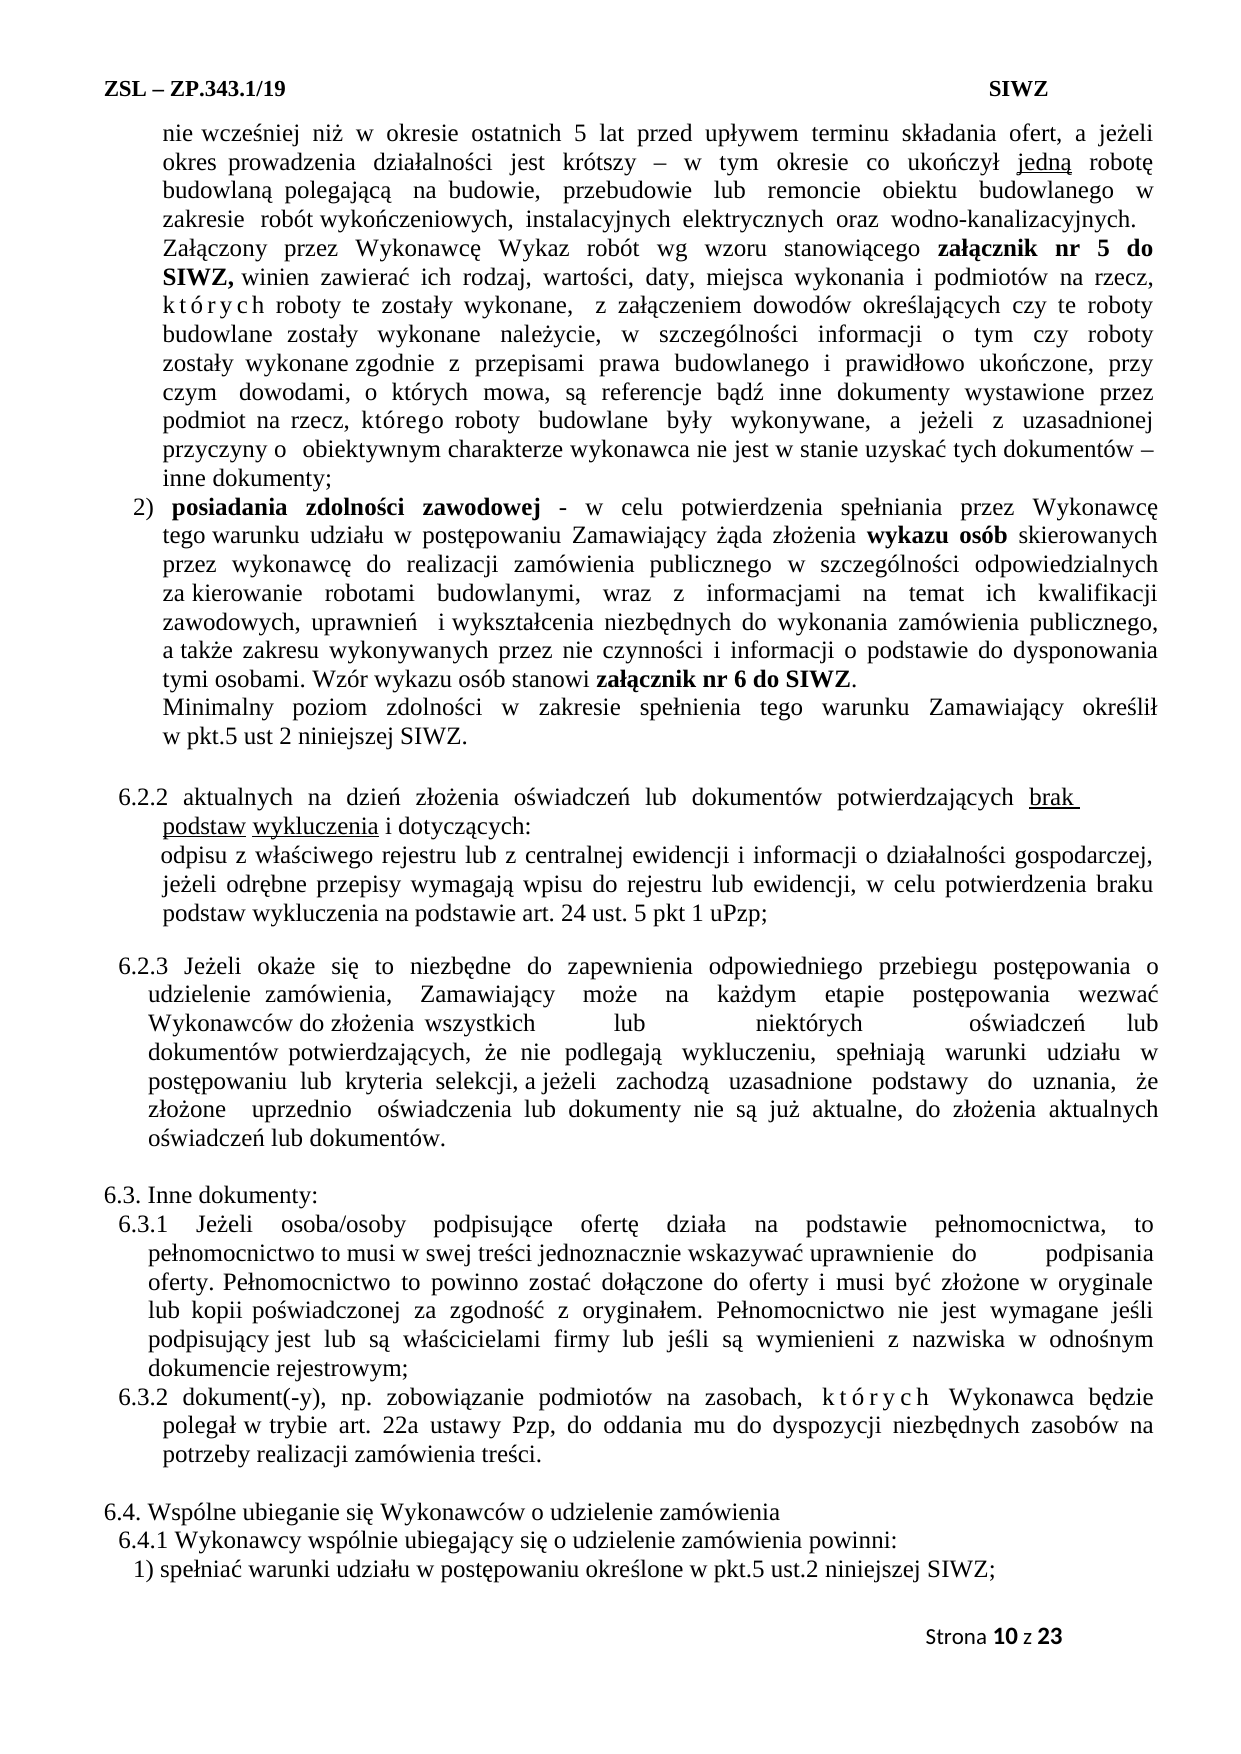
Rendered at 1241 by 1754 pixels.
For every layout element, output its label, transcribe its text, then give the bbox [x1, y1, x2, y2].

text 2) posiadania zdolności zawodowej - w celu potwierdzenia spełniania przez Wykonawcę tego warunku udziału w postępowaniu Zamawiający żąda złożenia wykazu osób skierowanych przez wykonawcę do realizacji zamówienia publicznego w szczególności odpowiedzialnych za kierowanie robotami budowlanymi, wraz z informacjami na temat ich kwalifikacji zawodowych, uprawnień i wykształcenia niezbędnych do wykonania zamówienia publicznego, a także zakresu wykonywanych przez nie czynności i informacji o podstawie do dysponowania tymi osobami. Wzór wykazu osób stanowi załącznik nr 6 do SIWZ. [133, 492, 1158, 693]
text 6.2.3 Jeżeli okaże się to niezbędne do zapewnienia odpowiedniego przebiegu postępowania o udzielenie zamówienia, Zamawiający może na każdym etapie postępowania wezwać Wykonawców do złożenia wszystkich lub niektórych oświadczeń lub dokumentów potwierdzających, że nie podlegają wykluczeniu, spełniają warunki udziału w postępowaniu lub kryteria selekcji, a jeżeli zachodzą uzasadnione podstawy do uznania, że złożone uprzednio oświadczenia lub dokumenty nie są już aktualne, do złożenia aktualnych oświadczeń lub dokumentów. [118, 951, 1158, 1152]
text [133, 118, 1154, 233]
text 6.3. Inne dokumenty: [103, 1181, 1229, 1209]
text 6.3.1 Jeżeli osoba/osoby podpisujące ofertę działa na podstawie pełnomocnictwa, to pełnomocnictwo to musi w swej treści jednoznacznie wskazywać uprawnienie do podpisania oferty. Pełnomocnictwo to powinno zostać dołączone do oferty i musi być złożone w oryginale lub kopii poświadczonej za zgodność z oryginałem. Pełnomocnictwo nie jest wymagane jeśli podpisujący jest lub są właścicielami firmy lub jeśli są wymienieni z nazwiska w odnośnym dokumencie rejestrowym; [118, 1209, 1154, 1382]
text odpisu z właściwego rejestru lub z centralnej ewidencji i informacji o działalności gospodarczej, jeżeli odrębne przepisy wymagają wpisu do rejestru lub ewidencji, w celu potwierdzenia braku podstaw wykluczenia na podstawie art. 24 ust. 5 pkt 1 uPzp; [133, 841, 1153, 927]
text 6.4. Wspólne ubieganie się Wykonawców o udzielenie zamówienia [103, 1497, 1229, 1526]
text 6.2.2 aktualnych na dzień złożenia oświadczeń lub dokumentów potwierdzających brak podstaw wykluczenia i dotyczących: [118, 782, 1158, 840]
text 6.4.1 Wykonawcy wspólnie ubiegający się o udzielenie zamówienia powinni: [118, 1526, 1229, 1554]
text Załączony przez Wykonawcę Wykaz robót wg wzoru stanowiącego załącznik nr 5 do SIWZ, winien zawierać ich rodzaj, wartości, daty, miejsca wykonania i podmiotów na rzecz, których roboty te zostały wykonane, z załączeniem dowodów określających czy te roboty budowlane zostały wykonane należycie, w szczególności informacji o tym czy roboty zostały wykonane zgodnie z przepisami prawa budowlanego i prawidłowo ukończone, przy czym dowodami, o których mowa, są referencje bądź inne dokumenty wystawione przez podmiot na rzecz, którego roboty budowlane były wykonywane, a jeżeli z uzasadnionej przyczyny o obiektywnym charakterze wykonawca nie jest w stanie uzyskać tych dokumentów – inne dokumenty; [162, 233, 1153, 492]
text 1) spełniać warunki udziału w postępowaniu określone w pkt.5 ust.2 niniejszej SIWZ; [133, 1554, 1229, 1583]
text Minimalny poziom zdolności w zakresie spełnienia tego warunku Zamawiający określił w pkt.5 ust 2 niniejszej SIWZ. [162, 693, 1158, 750]
text 6.3.2 dokument(-y), np. zobowiązanie podmiotów na zasobach, których Wykonawca będzie polegał w trybie art. 22a ustawy Pzp, do oddania mu do dyspozycji niezbędnych zasobów na potrzeby realizacji zamówienia treści. [118, 1382, 1154, 1468]
